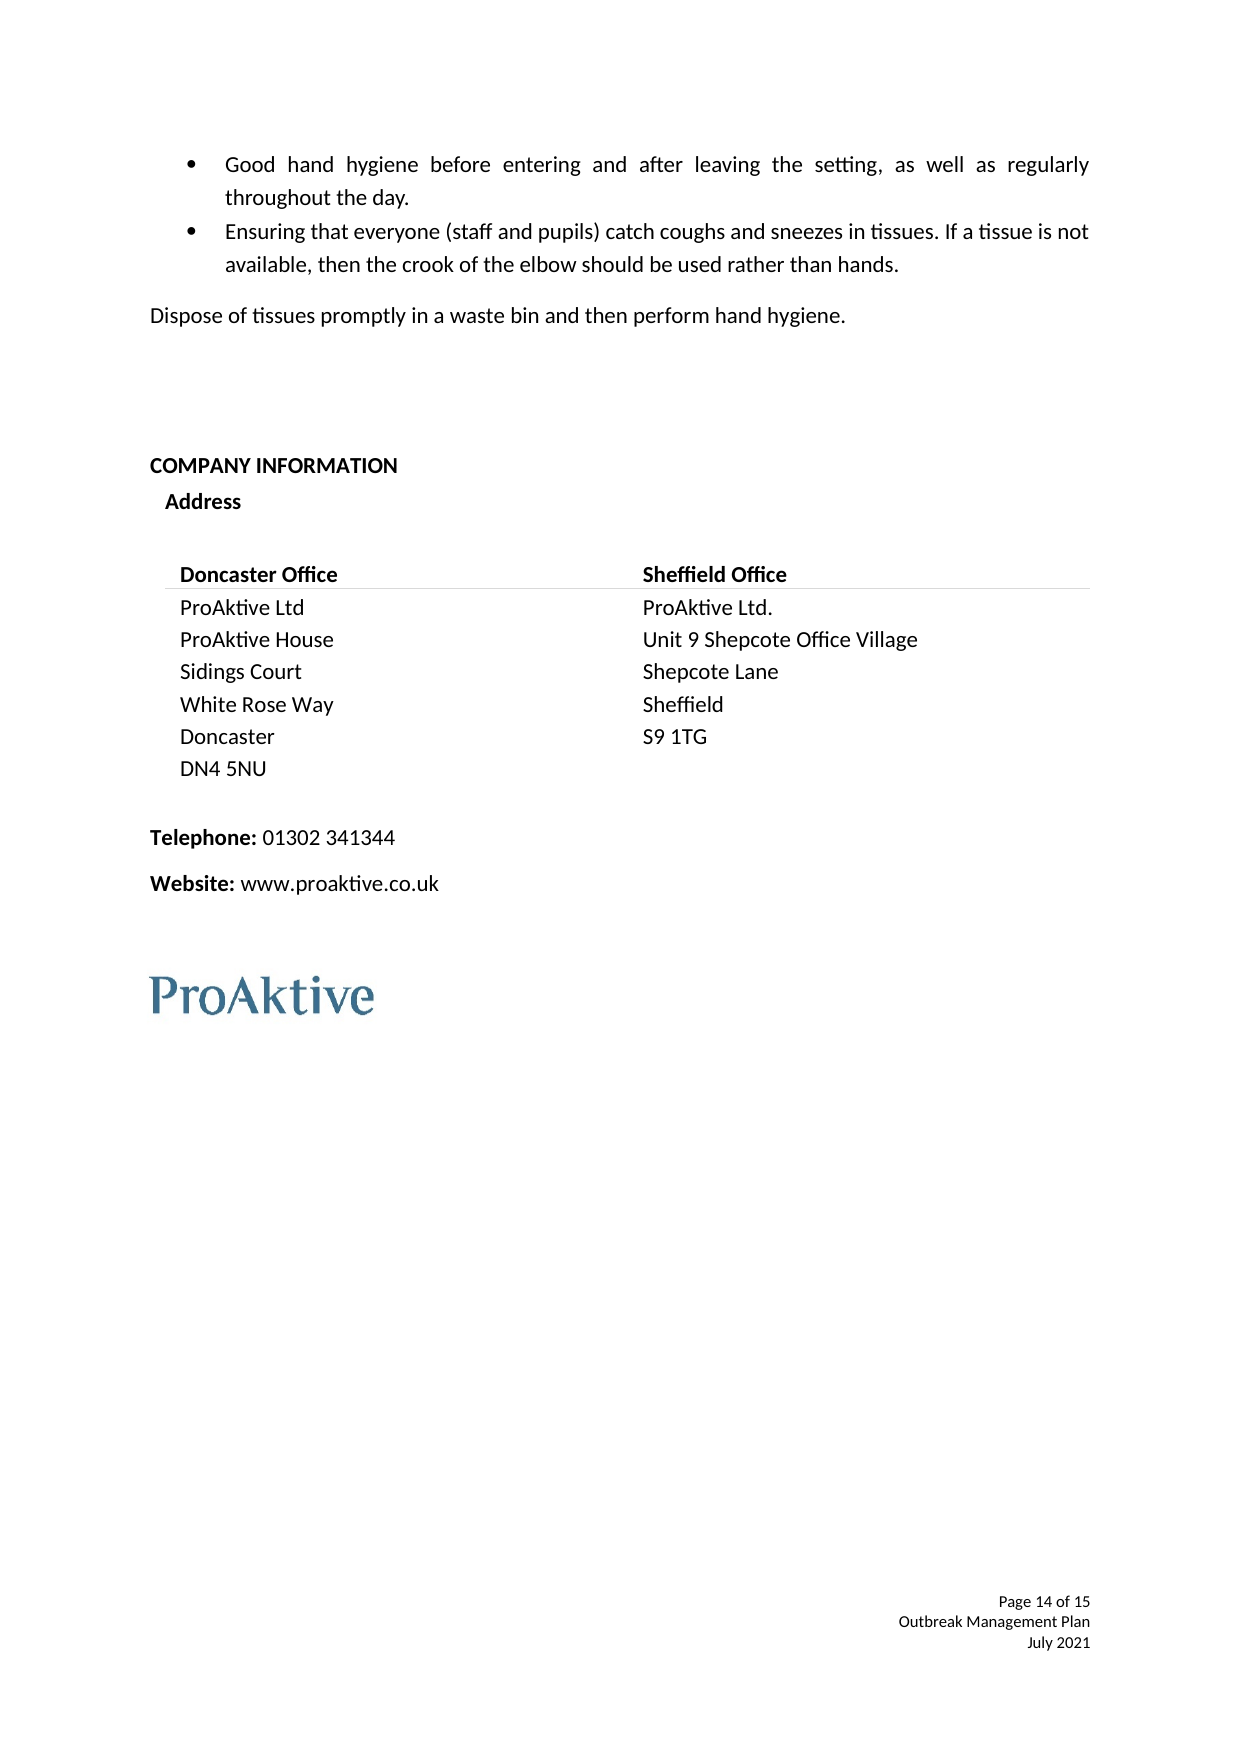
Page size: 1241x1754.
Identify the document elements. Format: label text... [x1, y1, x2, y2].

subtitle COMPANY INFORMATION [150, 451, 1090, 479]
table_cell ProAktive Ltd. Unit 9 Shepcote Office Village Shepcote Lane Sheffield S9 1TG [628, 589, 1090, 782]
table_header Doncaster Office [165, 556, 628, 588]
text Telephone: 01302 341344 [150, 823, 1090, 851]
table_header Sheffield Office [628, 556, 1090, 588]
table_cell ProAktive Ltd ProAktive House Sidings Court White Rose Way Doncaster DN4 5NU [165, 589, 628, 782]
text Dispose of tissues promptly in a waste bin and then perform hand hygiene. [150, 301, 1090, 329]
text Website: www.proaktive.co.uk [150, 869, 1090, 897]
list Ensuring that everyone (staff and pupils) catch coughs and sneezes in tissues. If a tissue is not available, then the crook of the elbow should be used rather than hands. [187, 217, 1090, 279]
picture [142, 946, 410, 1042]
list Good hand hygiene before entering and after leaving the setting, as well as regularly throughout the day. [187, 150, 1090, 212]
text Address [165, 487, 1075, 515]
